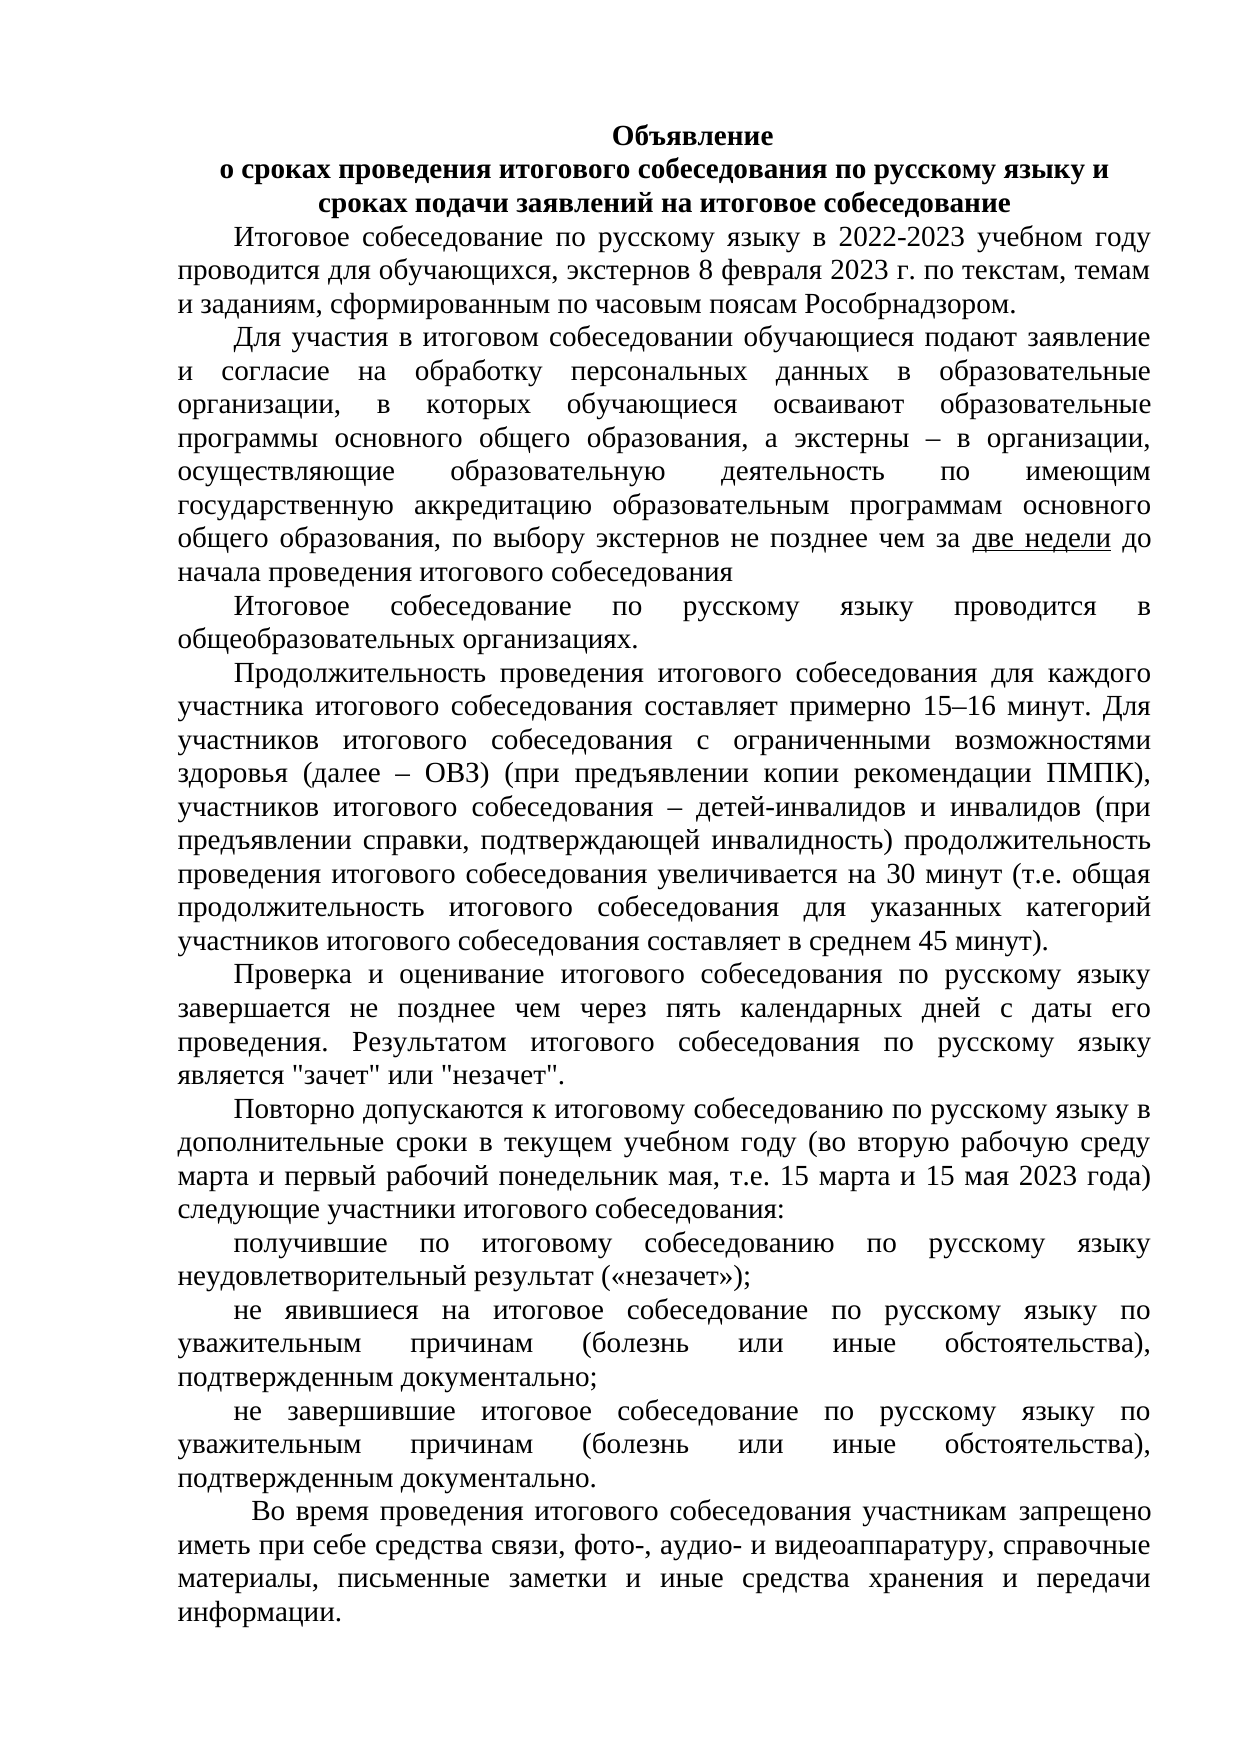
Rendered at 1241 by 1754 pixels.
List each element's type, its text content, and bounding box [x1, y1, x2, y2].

text Во время проведения итогового собеседования участникам запрещено иметь при себе средства связи, фото-, аудио- и видеоаппаратуру, справочные материалы, письменные заметки и иные средства хранения и передачи информации. [177, 1493, 1152, 1627]
text о сроках проведения итогового собеседования по русскому языку и сроках подачи заявлений на итоговое собеседование [177, 152, 1152, 219]
text Объявление [177, 118, 1152, 152]
text не завершившие итоговое собеседование по русскому языку по уважительным причинам (болезнь или иные обстоятельства), подтвержденным документально. [177, 1393, 1152, 1493]
text Итоговое собеседование по русскому языку в 2022-2023 учебном году проводится для обучающихся, экстернов 8 февраля 2023 г. по текстам, темам и заданиям, сформированным по часовым поясам Рособрнадзором. [177, 219, 1152, 319]
text Продолжительность проведения итогового собеседования для каждого участника итогового собеседования составляет примерно 15–16 минут. Для участников итогового собеседования с ограниченными возможностями здоровья (далее – ОВЗ) (при предъявлении копии рекомендации ПМПК), участников итогового собеседования – детей-инвалидов и инвалидов (при предъявлении справки, подтверждающей инвалидность) продолжительность проведения итогового собеседования увеличивается на 30 минут (т.е. общая продолжительность итогового собеседования для указанных категорий участников итогового собеседования составляет в среднем 45 минут). [177, 655, 1152, 957]
text не явившиеся на итоговое собеседование по русскому языку по уважительным причинам (болезнь или иные обстоятельства), подтвержденным документально; [177, 1292, 1152, 1393]
text Проверка и оценивание итогового собеседования по русскому языку завершается не позднее чем через пять календарных дней с даты его проведения. Результатом итогового собеседования по русскому языку является "зачет" или "незачет". [177, 957, 1152, 1091]
text Для участия в итоговом собеседовании обучающиеся подают заявление и согласие на обработку персональных данных в образовательные организации, в которых обучающиеся осваивают образовательные программы основного общего образования, а экстерны – в организации, осуществляющие образовательную деятельность по имеющим государственную аккредитацию образовательным программам основного общего образования, по выбору экстернов не позднее чем за две недели до начала проведения итогового собеседования [177, 319, 1152, 588]
text получившие по итоговому собеседованию по русскому языку неудовлетворительный результат («незачет»); [177, 1225, 1152, 1292]
text Повторно допускаются к итоговому собеседованию по русскому языку в дополнительные сроки в текущем учебном году (во вторую рабочую среду марта и первый рабочий понедельник мая, т.е. 15 марта и 15 мая 2023 года) следующие участники итогового собеседования: [177, 1091, 1152, 1225]
text Итоговое собеседование по русскому языку проводится в общеобразовательных организациях. [177, 588, 1152, 655]
